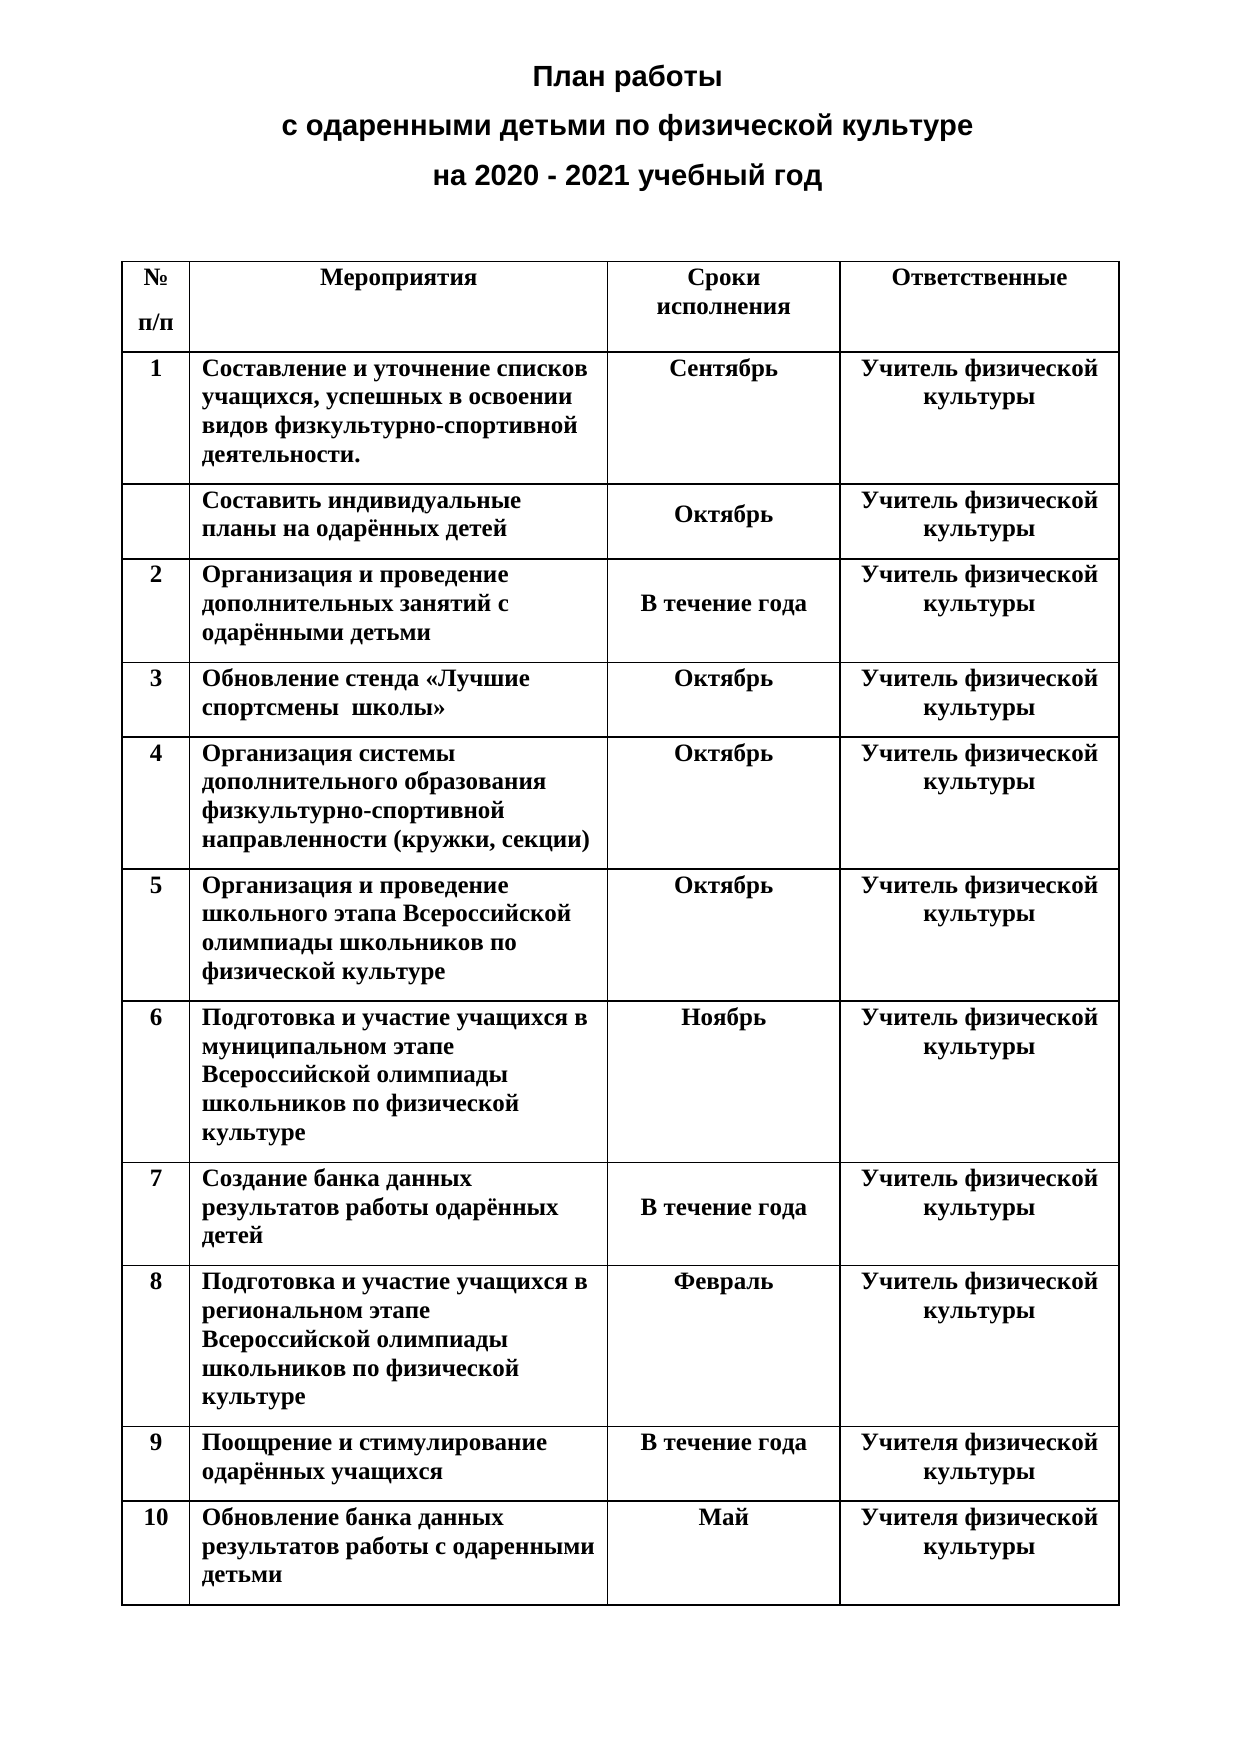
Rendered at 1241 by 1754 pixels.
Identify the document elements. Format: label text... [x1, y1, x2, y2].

table_header Сроки исполнения [608, 262, 839, 351]
table_cell Подготовка и участие учащихся в муниципальном этапе Всероссийской олимпиады школьников по физической культуре [190, 1002, 607, 1161]
table_header Ответственные [841, 262, 1118, 351]
text с одаренными детьми по физической культуре [133, 108, 1122, 142]
table_cell Обновление банка данных результатов работы с одаренными детьми [190, 1502, 607, 1604]
table_cell Учитель физической культуры [841, 738, 1118, 868]
table_cell Учителя физической культуры [841, 1427, 1118, 1500]
table_cell 9 [123, 1427, 189, 1500]
table_cell Май [608, 1502, 839, 1604]
table_cell В течение года [608, 1427, 839, 1500]
table_cell Октябрь [608, 738, 839, 868]
table_cell Учитель физической культуры [841, 870, 1118, 1000]
table_cell Учитель физической культуры [841, 663, 1118, 736]
table_cell Октябрь [608, 485, 839, 558]
table_cell 1 [123, 353, 189, 483]
table_cell Поощрение и стимулирование одарённых учащихся [190, 1427, 607, 1500]
table_cell 7 [123, 1163, 189, 1265]
table_cell Октябрь [608, 870, 839, 1000]
table_cell 6 [123, 1002, 189, 1161]
text План работы [133, 59, 1122, 93]
table_cell В течение года [608, 1163, 839, 1265]
table_cell Учитель физической культуры [841, 1266, 1118, 1426]
table_cell 5 [123, 870, 189, 1000]
table_header № п/п [123, 262, 189, 351]
table_cell Составление и уточнение списков учащихся, успешных в освоении видов физкультурно-спортивной деятельности. [190, 353, 607, 483]
table_cell Обновление стенда «Лучшие спортсмены школы» [190, 663, 607, 736]
text на 2020 - 2021 учебный год [133, 157, 1122, 191]
table_header Мероприятия [190, 262, 607, 351]
table_cell Учитель физической культуры [841, 485, 1118, 558]
table_cell 3 [123, 663, 189, 736]
table_cell 4 [123, 738, 189, 868]
table_cell Организация системы дополнительного образования физкультурно-спортивной направленности (кружки, секции) [190, 738, 607, 868]
table_cell Учитель физической культуры [841, 353, 1118, 483]
table_cell Составить индивидуальные планы на одарённых детей [190, 485, 607, 558]
table_cell 2 [123, 560, 189, 661]
table_cell 10 [123, 1502, 189, 1604]
table_cell Организация и проведение дополнительных занятий с одарёнными детьми [190, 560, 607, 661]
table_cell Учителя физической культуры [841, 1502, 1118, 1604]
table_cell Учитель физической культуры [841, 1002, 1118, 1161]
table_cell 8 [123, 1266, 189, 1426]
table_cell Октябрь [608, 663, 839, 736]
table_cell [123, 485, 189, 558]
table_cell Сентябрь [608, 353, 839, 483]
table_cell Подготовка и участие учащихся в региональном этапе Всероссийской олимпиады школьников по физической культуре [190, 1266, 607, 1426]
table_cell Создание банка данных результатов работы одарённых детей [190, 1163, 607, 1265]
table_cell В течение года [608, 560, 839, 661]
table_cell Организация и проведение школьного этапа Всероссийской олимпиады школьников по физической культуре [190, 870, 607, 1000]
table_cell Февраль [608, 1266, 839, 1426]
table_cell Учитель физической культуры [841, 560, 1118, 661]
table_cell Ноябрь [608, 1002, 839, 1161]
table_cell Учитель физической культуры [841, 1163, 1118, 1265]
